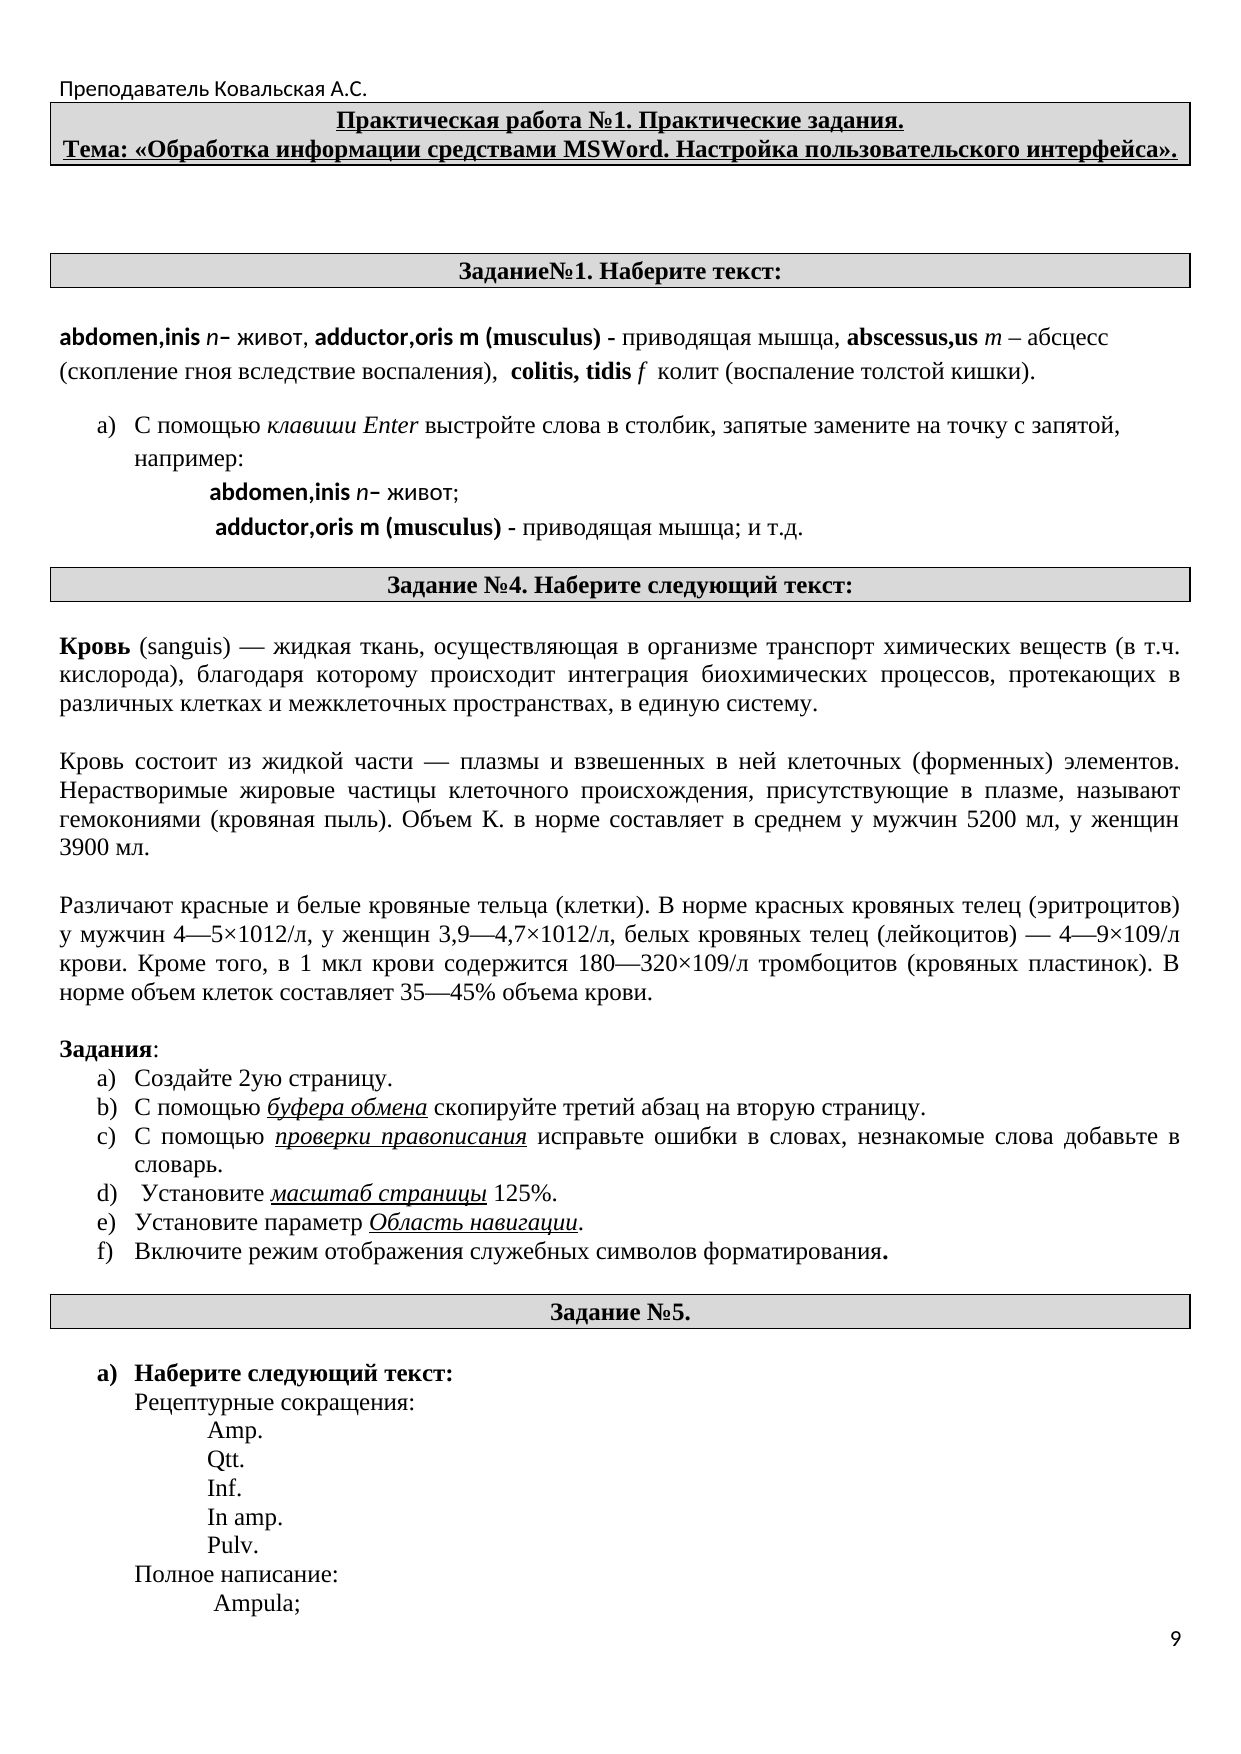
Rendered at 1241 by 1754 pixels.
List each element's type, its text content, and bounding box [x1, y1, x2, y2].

text Ampula; [213, 1588, 1181, 1617]
text Кровь (sanguis) — жидкая ткань, осуществляющая в организме транспорт химических веществ (в т.ч. кислорода), благодаря которому происходит интеграция биохимических процессов, протекающих в различных клетках и межклеточных пространствах, в единую систему. [59, 631, 1181, 717]
text abdomen,inis n– живот, adductor,oris m (musculus) - приводящая мышца, abscessus,us m – абсцесс (скопление гноя вследствие воспаления), colitis, tidis f колит (воспаление толстой кишки). [59, 321, 1181, 385]
list abdomen,inis n– живот; [209, 476, 1181, 506]
list Установите параметр Область навигации. [97, 1207, 1181, 1236]
text Задания: [59, 1034, 1181, 1063]
text In amp. [207, 1502, 1181, 1530]
list С помощью проверки правописания исправьте ошибки в словах, незнакомые слова добавьте в словарь. [97, 1121, 1181, 1178]
text Pulv. [207, 1530, 1181, 1559]
list adductor,oris m (musculus) - приводящая мышца; и т.д. [209, 511, 1181, 541]
text Qtt. [207, 1444, 1181, 1473]
text Полное написание: [134, 1559, 1181, 1588]
list С помощью клавиши Enter выстройте слова в столбик, запятые замените на точку с запятой, например: [97, 410, 1181, 472]
list Создайте 2ую страницу. [97, 1063, 1181, 1092]
text Тема: «Обработка информации средствами MSWord. Настройка пользовательского интерфейса». [51, 131, 1189, 164]
list Включите режим отображения служебных символов форматирования. [97, 1236, 1181, 1264]
list С помощью буфера обмена скопируйте третий абзац на вторую страницу. [97, 1092, 1181, 1121]
text Рецептурные сокращения: [134, 1387, 1181, 1415]
text Задание №4. Наберите следующий текст: [51, 568, 1189, 601]
text Практическая работа №1. Практические задания. [51, 103, 1189, 131]
text Задание№1. Наберите текст: [51, 254, 1189, 287]
list Установите масштаб страницы 125%. [97, 1178, 1181, 1207]
text Различают красные и белые кровяные тельца (клетки). В норме красных кровяных телец (эритроцитов) у мужчин 4—5×1012/л, у женщин 3,9—4,7×1012/л, белых кровяных телец (лейкоцитов) — 4—9×109/л крови. Кроме того, в 1 мкл крови содержится 180—320×109/л тромбоцитов (кровяных пластинок). В норме объем клеток составляет 35—45% объема крови. [59, 890, 1181, 1005]
list Наберите следующий текст: [97, 1358, 1181, 1387]
text Кровь состоит из жидкой части — плазмы и взвешенных в ней клеточных (форменных) элементов. Нерастворимые жировые частицы клеточного происхождения, присутствующие в плазме, называют гемокониями (кровяная пыль). Объем К. в норме составляет в среднем у мужчин 5200 мл, у женщин 3900 мл. [59, 746, 1181, 861]
text Amp. [207, 1415, 1181, 1444]
text Задание №5. [51, 1295, 1189, 1328]
text Inf. [207, 1473, 1181, 1502]
